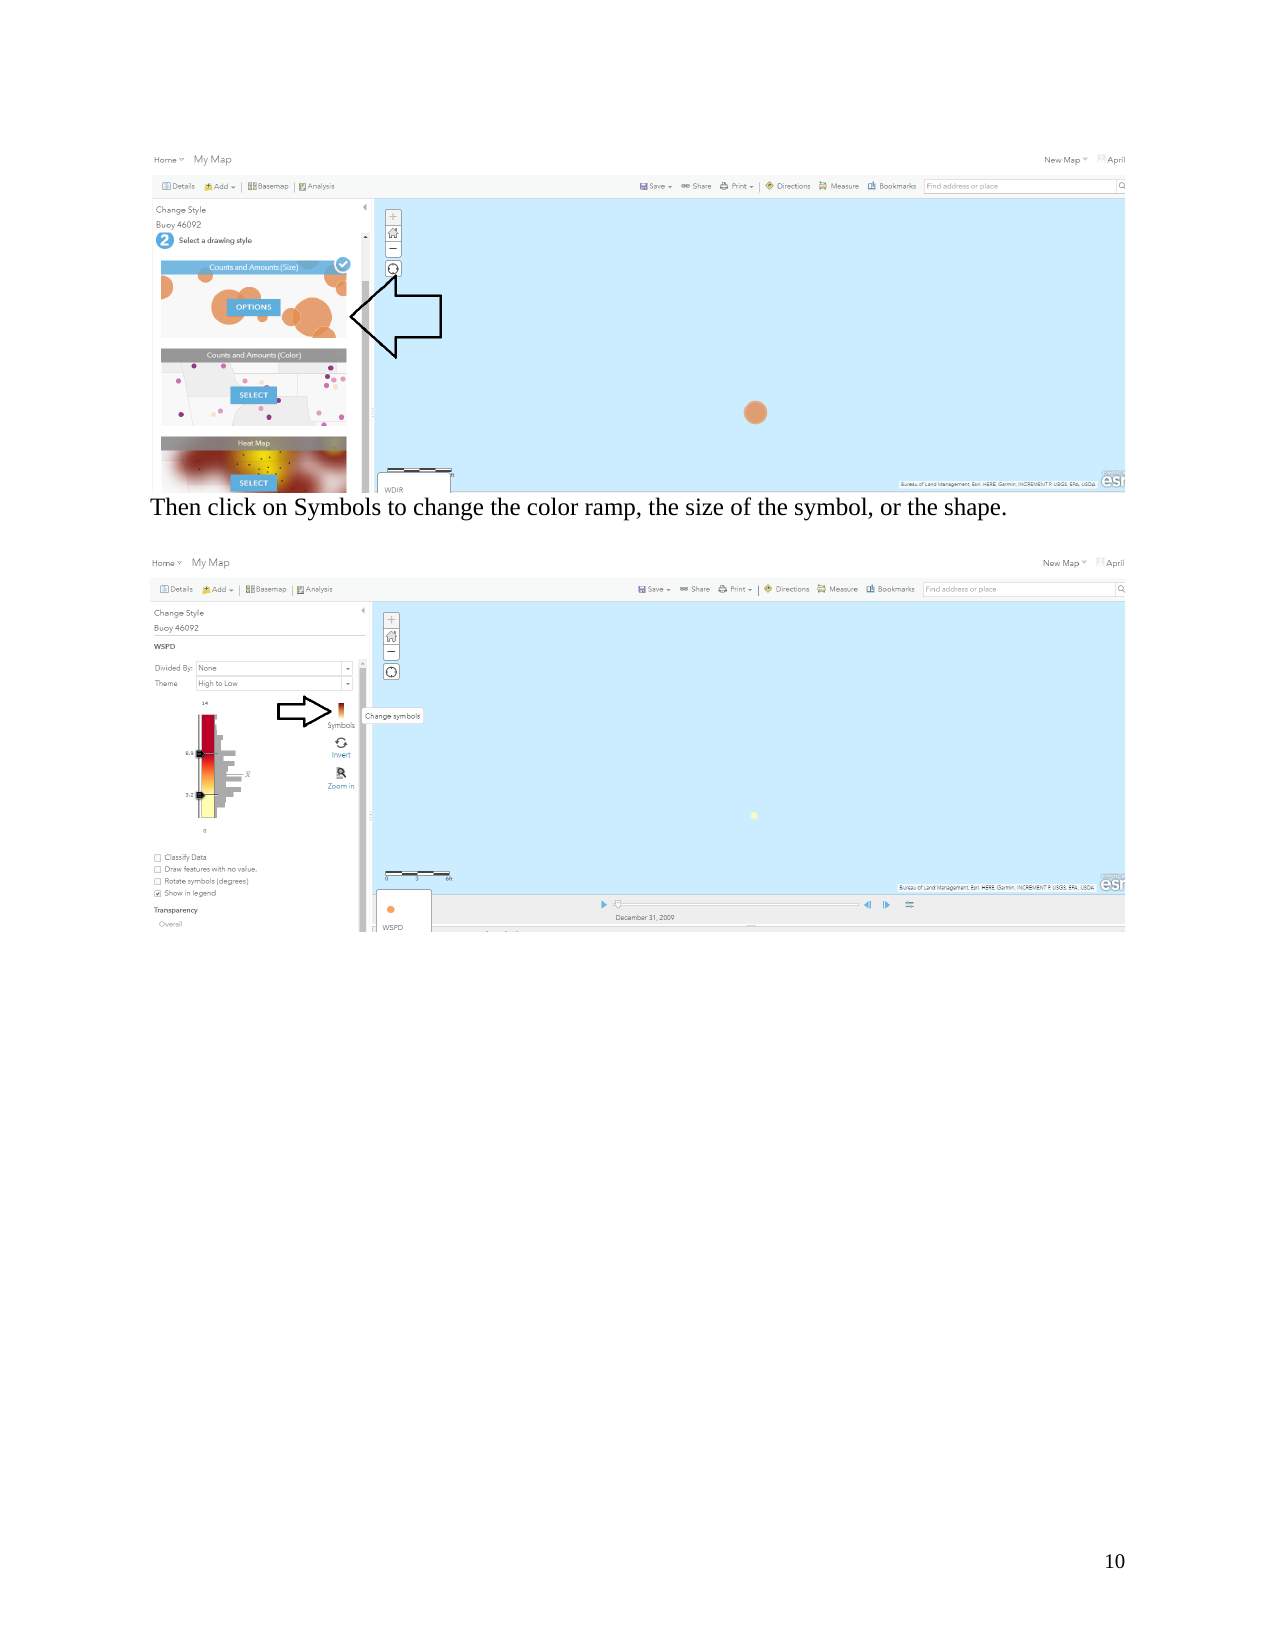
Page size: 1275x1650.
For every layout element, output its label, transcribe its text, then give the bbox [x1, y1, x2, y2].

picture [150, 550, 1125, 932]
text Under Number 2, you can change the symbol to whatever will make the changes most apparent. In the example given here, we chose counts and amounts based on color. Click on options. Then click on Symbols to change the color ramp, the size of the symbol, or the shape. [150, 493, 1125, 521]
picture [150, 150, 1125, 493]
